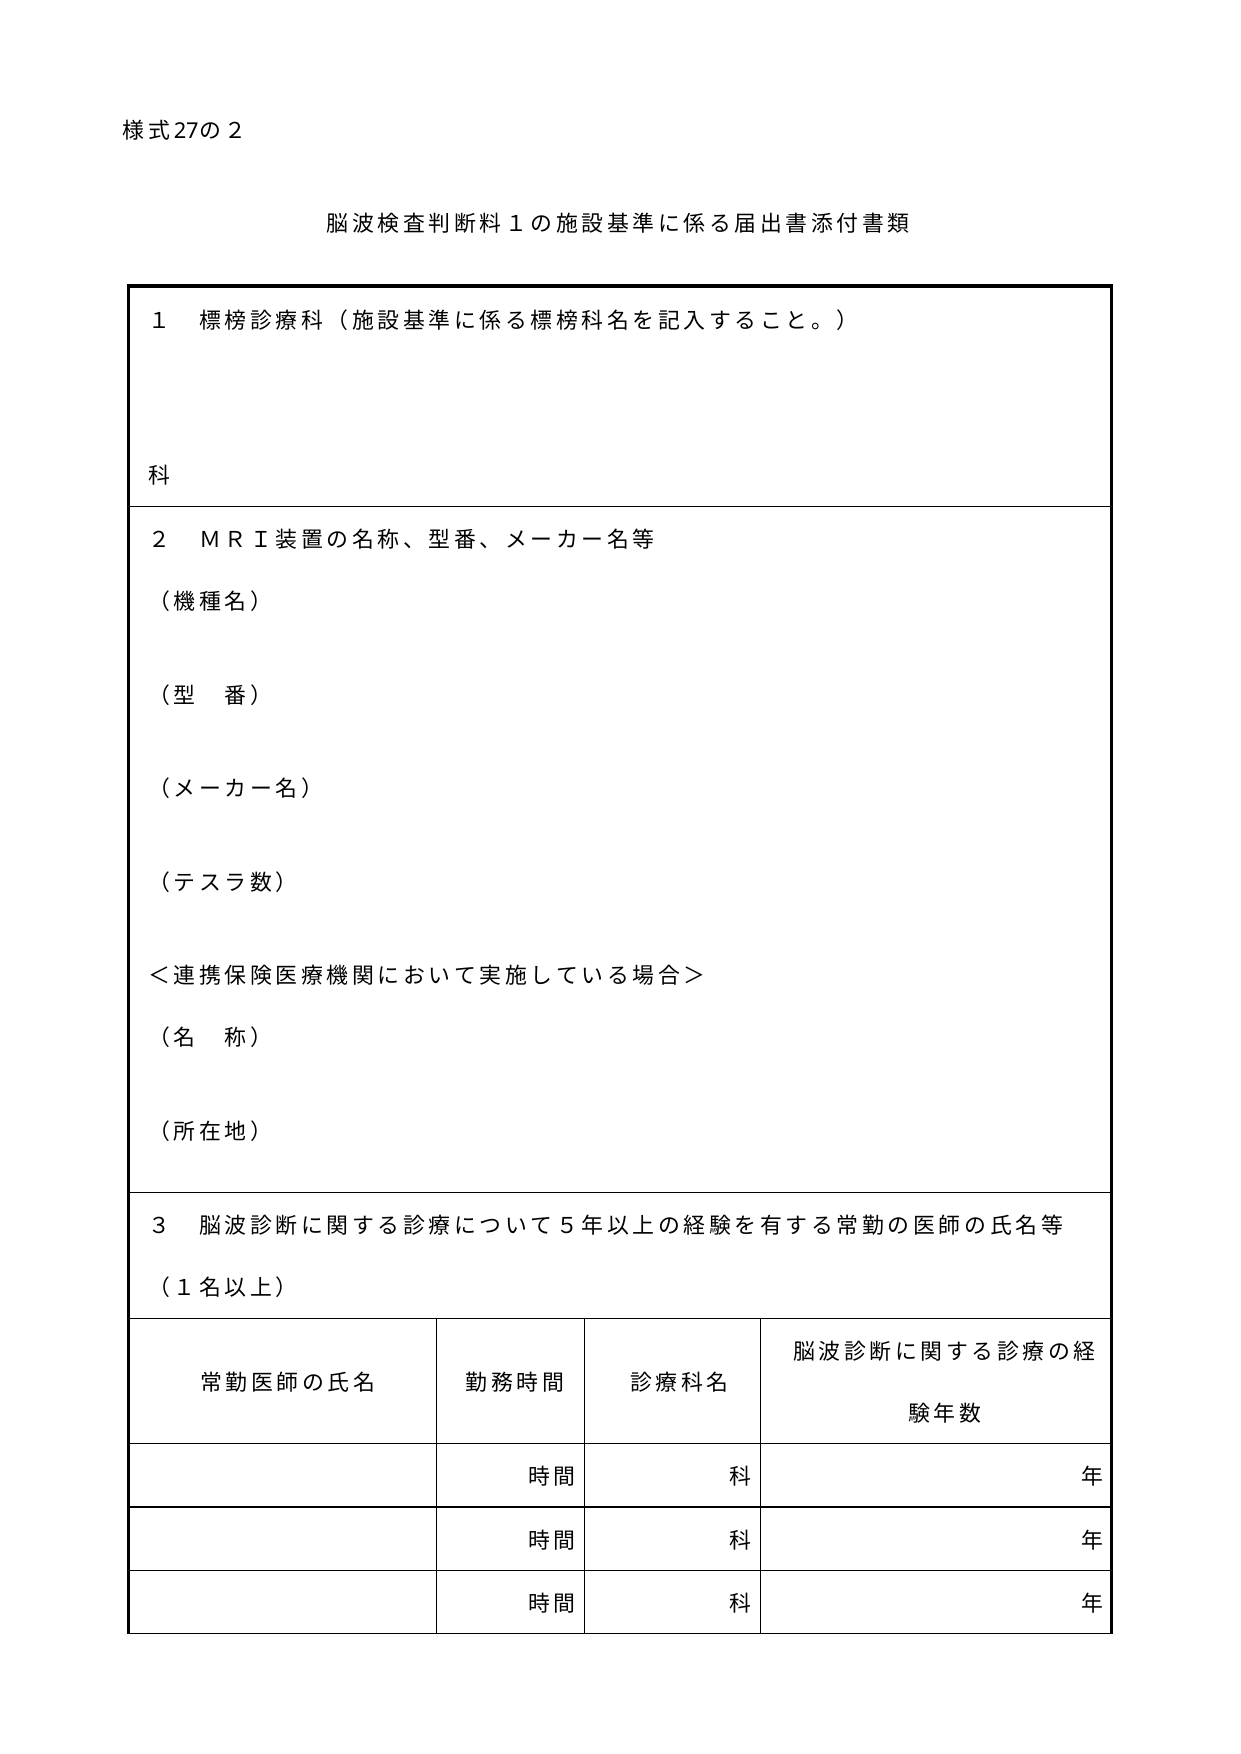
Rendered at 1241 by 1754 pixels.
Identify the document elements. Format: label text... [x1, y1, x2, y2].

table_cell 年 [761, 1444, 1110, 1506]
table_cell 年 [761, 1571, 1110, 1633]
table_cell 勤務時間 [437, 1319, 584, 1443]
table_cell [130, 1571, 436, 1633]
text 様式27の２ [122, 97, 1118, 160]
table_cell [130, 1508, 436, 1570]
table_cell 診療科名 [585, 1319, 760, 1443]
text 脳波検査判断料１の施設基準に係る届出書添付書類 [122, 191, 1118, 253]
table_cell 時間 [437, 1444, 584, 1506]
table_cell 年 [761, 1508, 1110, 1570]
table_cell 科 [585, 1571, 760, 1633]
table_cell ３ 脳波診断に関する診療について５年以上の経験を有する常勤の医師の氏名等（１名以上） [130, 1193, 1110, 1317]
table_cell 科 [585, 1444, 760, 1506]
table_cell [130, 1444, 436, 1506]
table_cell 時間 [437, 1508, 584, 1570]
table_header １ 標榜診療科（施設基準に係る標榜科名を記入すること。） 科 [130, 288, 1110, 506]
table_cell 常勤医師の氏名 [130, 1319, 436, 1443]
table_cell 科 [585, 1508, 760, 1570]
table_cell ２ ＭＲＩ装置の名称、型番、メーカー名等 （機種名） （型 番） （メーカー名） （テスラ数） ＜連携保険医療機関において実施している場合＞ （名 称） （所在地） [130, 507, 1110, 1192]
table_cell 脳波診断に関する診療の経験年数 [761, 1319, 1110, 1443]
table_cell 時間 [437, 1571, 584, 1633]
